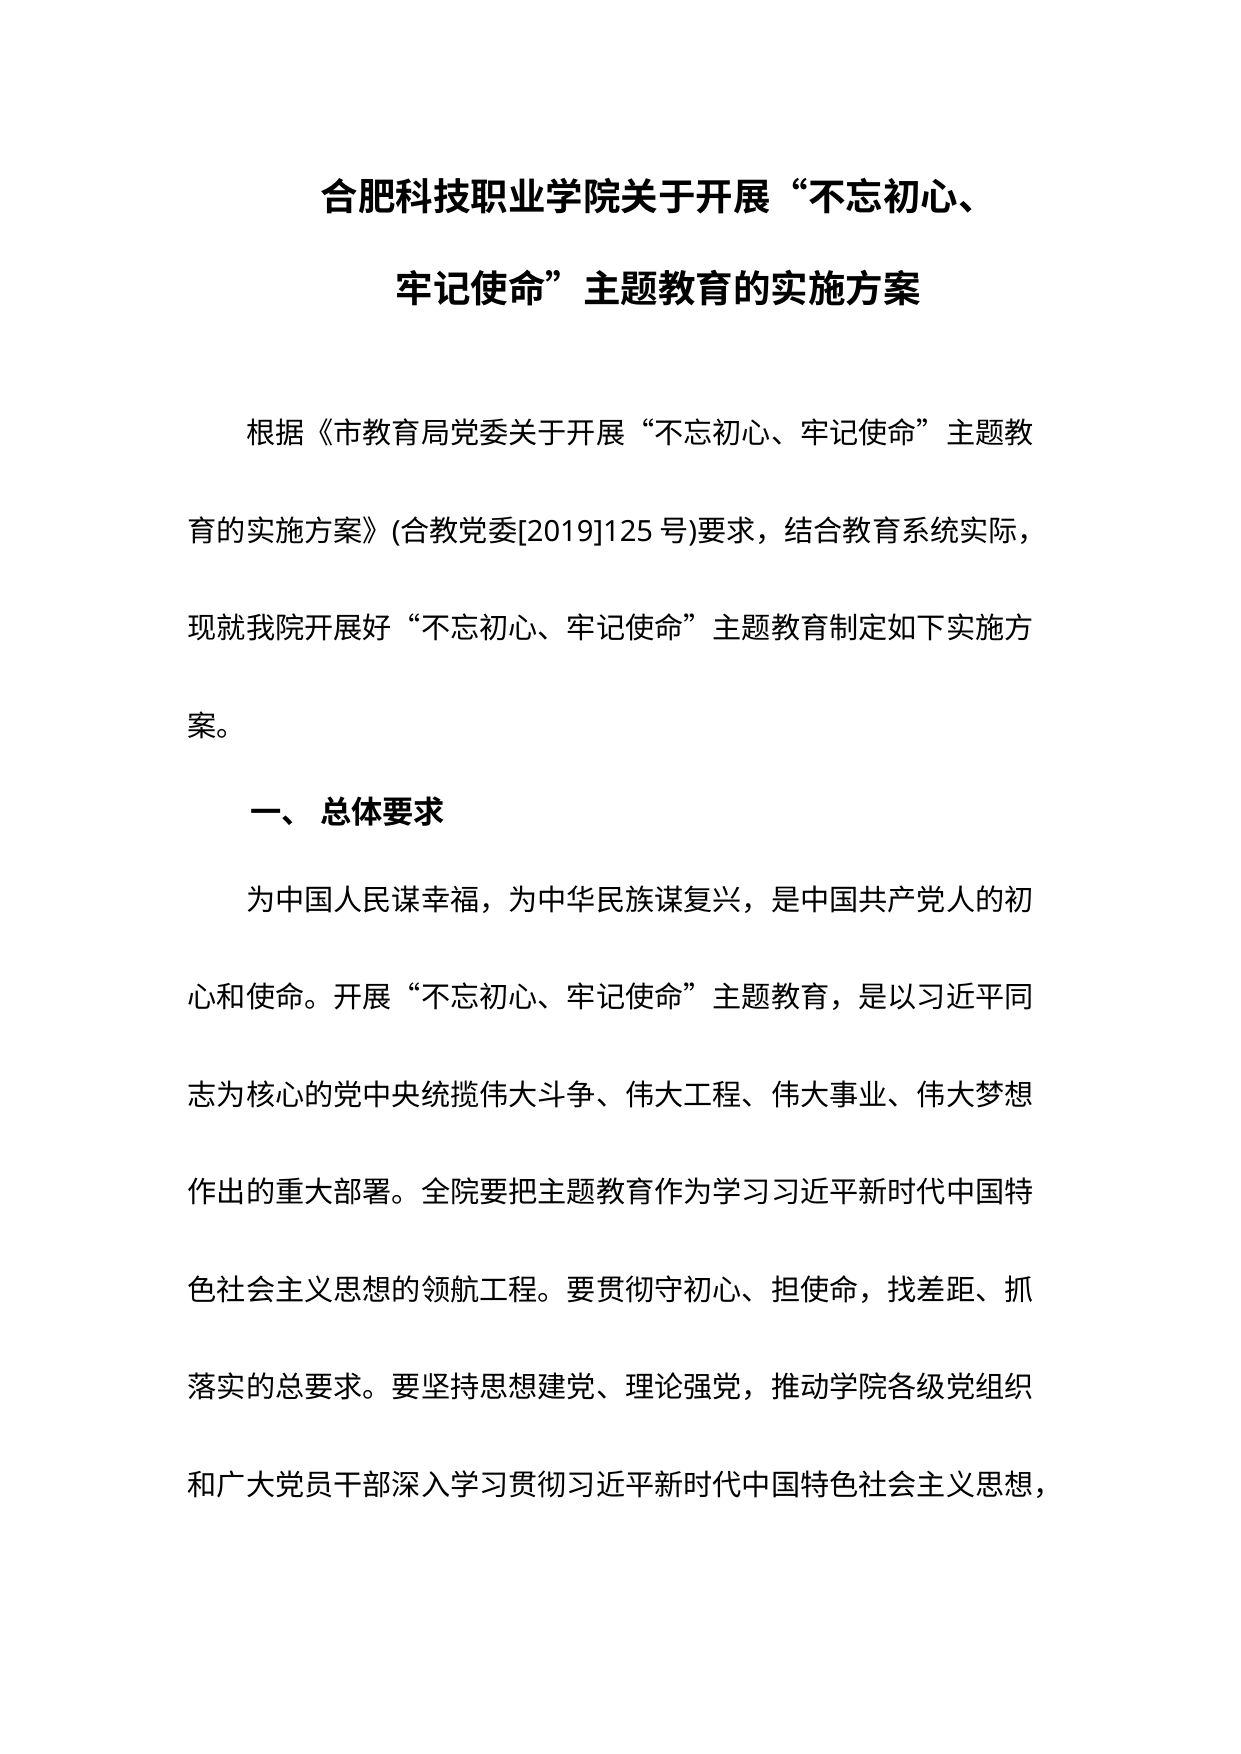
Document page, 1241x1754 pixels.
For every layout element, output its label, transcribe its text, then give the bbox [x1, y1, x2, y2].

text 一、 总体要求 [187, 777, 1053, 842]
text 根据《市教育局党委关于开展“不忘初心、牢记使命”主题教育的实施方案》(合教党委[2019]125号)要求，结合教育系统实际，现就我院开展好“不忘初心、牢记使命”主题教育制定如下实施方案。 [187, 398, 1053, 756]
text 合肥科技职业学院关于开展“不忘初心、 [187, 162, 1053, 227]
text 牢记使命”主题教育的实施方案 [187, 254, 1053, 319]
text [187, 865, 1053, 1515]
